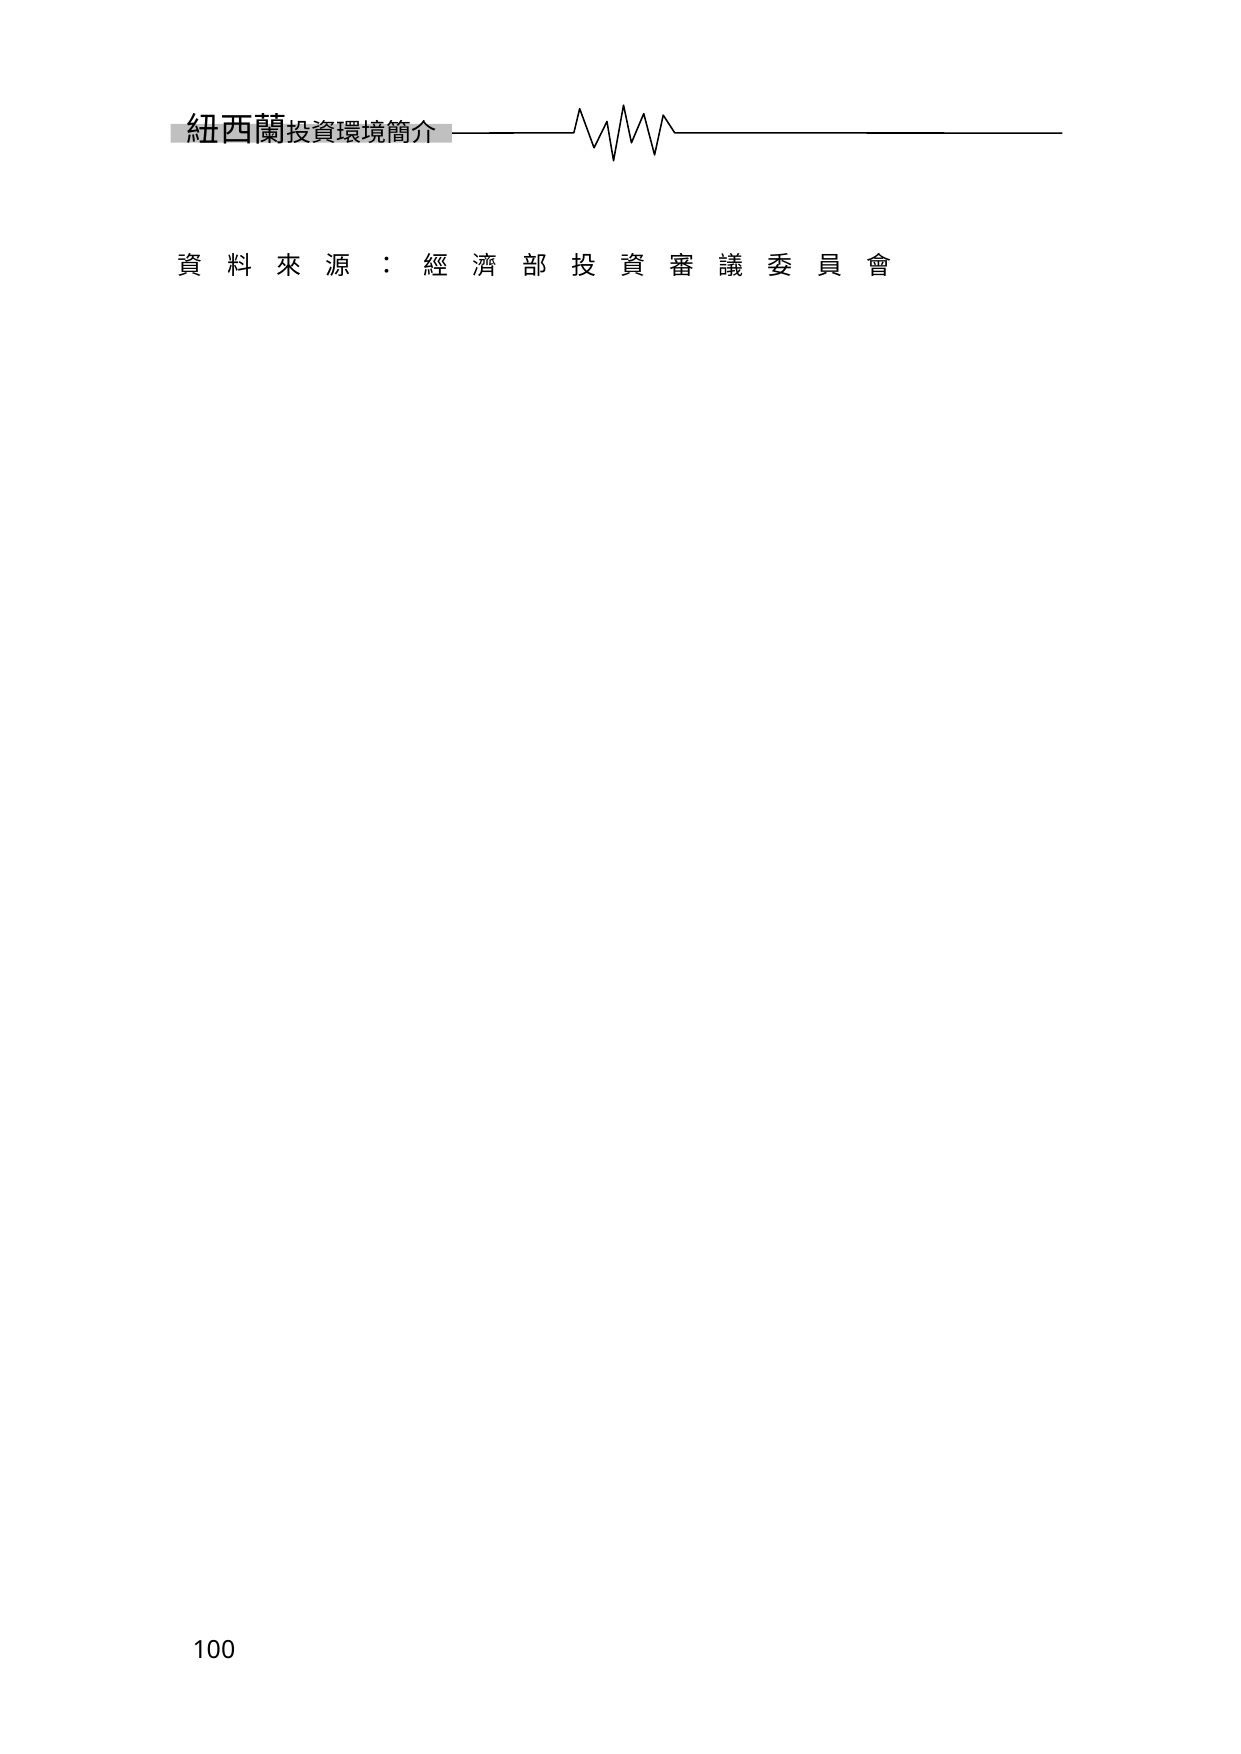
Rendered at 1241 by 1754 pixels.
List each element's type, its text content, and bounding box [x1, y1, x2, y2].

text 資料來源：經濟部投資審議委員會 [178, 237, 1063, 291]
